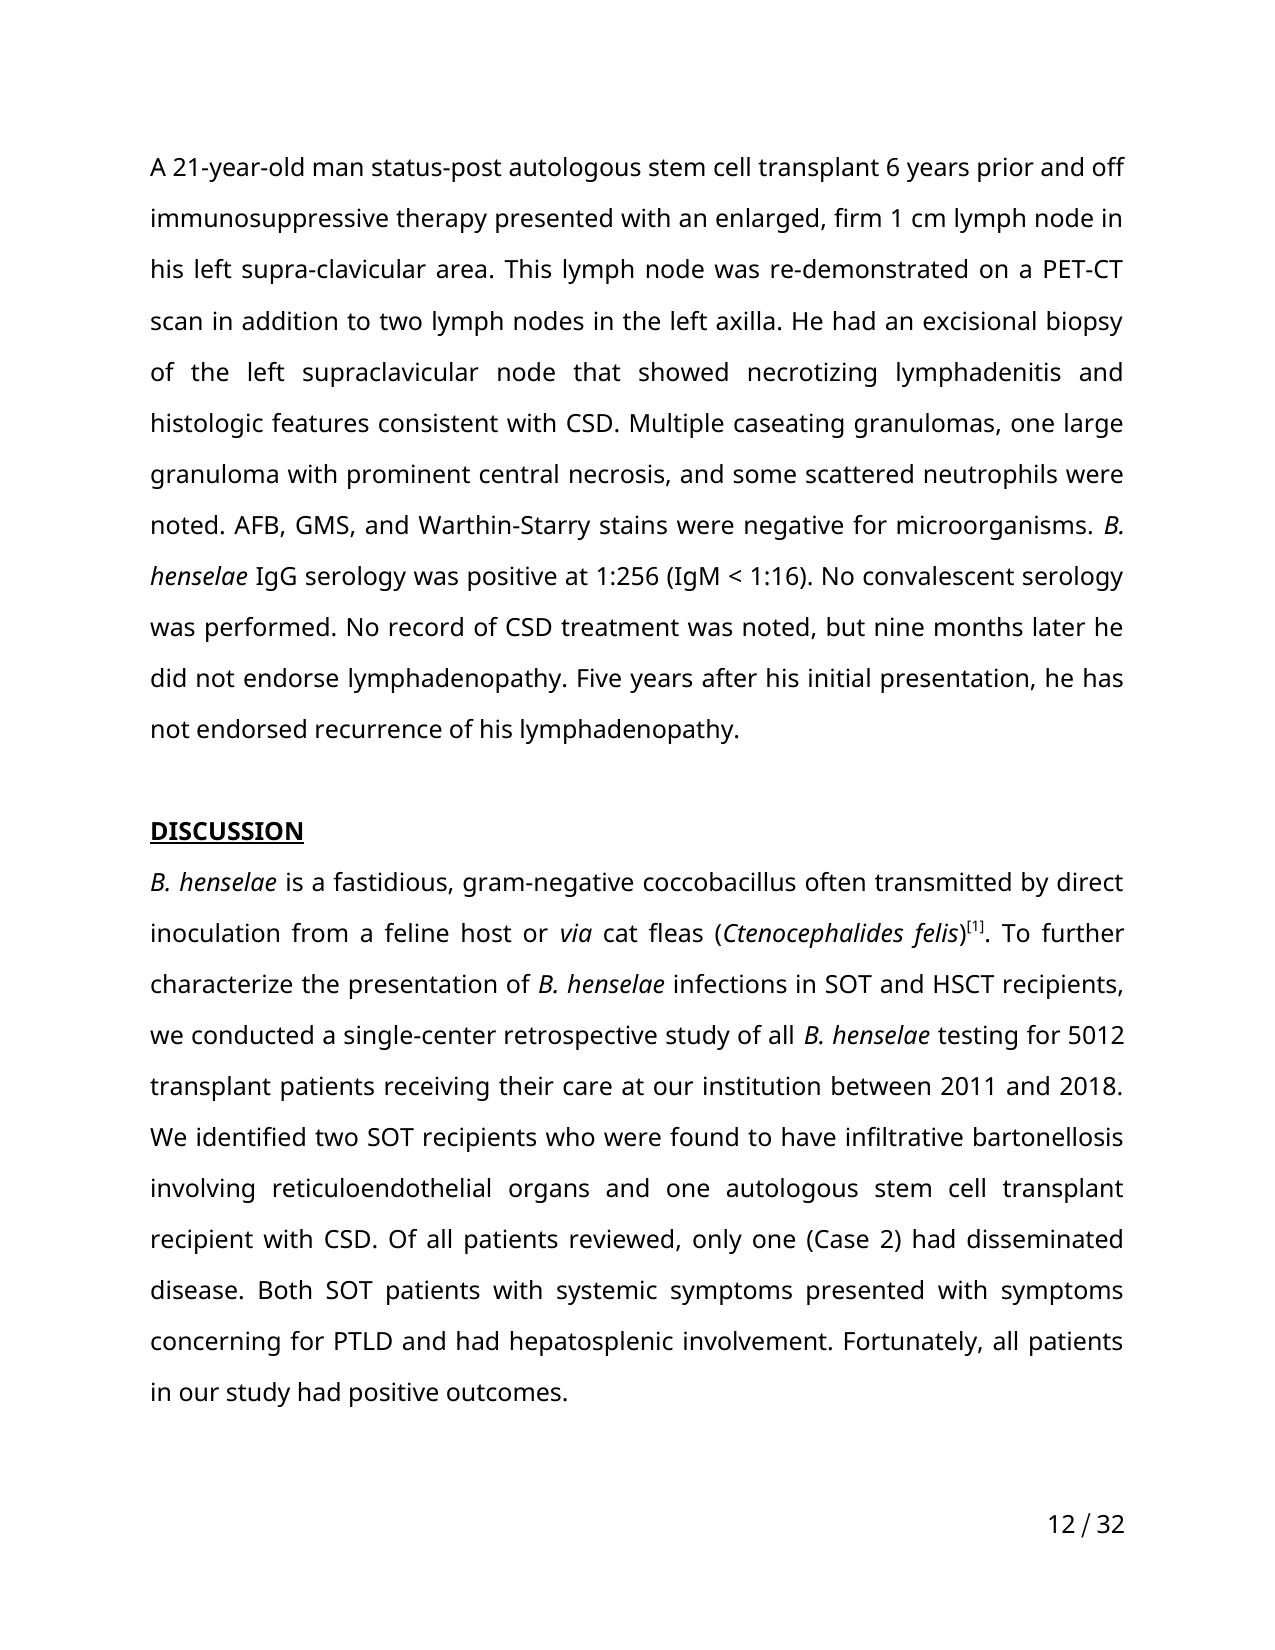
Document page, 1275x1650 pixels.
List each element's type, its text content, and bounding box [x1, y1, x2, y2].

text DISCUSSION [150, 813, 1125, 848]
text A 21-year-old man status-post autologous stem cell transplant 6 years prior and off immunosuppressive therapy presented with an enlarged, firm 1 cm lymph node in his left supra-clavicular area. This lymph node was re-demonstrated on a PET-CT scan in addition to two lymph nodes in the left axilla. He had an excisional biopsy of the left supraclavicular node that showed necrotizing lymphadenitis and histologic features consistent with CSD. Multiple caseating granulomas, one large granuloma with prominent central necrosis, and some scattered neutrophils were noted. AFB, GMS, and Warthin-Starry stains were negative for microorganisms. B. henselae IgG serology was positive at 1:256 (IgM < 1:16). No convalescent serology was performed. No record of CSD treatment was noted, but nine months later he did not endorse lymphadenopathy. Five years after his initial presentation, he has not endorsed recurrence of his lymphadenopathy. [150, 150, 1125, 746]
text B. henselae is a fastidious, gram-negative coccobacillus often transmitted by direct inoculation from a feline host or via cat fleas (Ctenocephalides felis)[1]. To further characterize the presentation of B. henselae infections in SOT and HSCT recipients, we conducted a single-center retrospective study of all B. henselae testing for 5012 transplant patients receiving their care at our institution between 2011 and 2018. We identified two SOT recipients who were found to have infiltrative bartonellosis involving reticuloendothelial organs and one autologous stem cell transplant recipient with CSD. Of all patients reviewed, only one (Case 2) had disseminated disease. Both SOT patients with systemic symptoms presented with symptoms concerning for PTLD and had hepatosplenic involvement. Fortunately, all patients in our study had positive outcomes. [150, 864, 1125, 1409]
